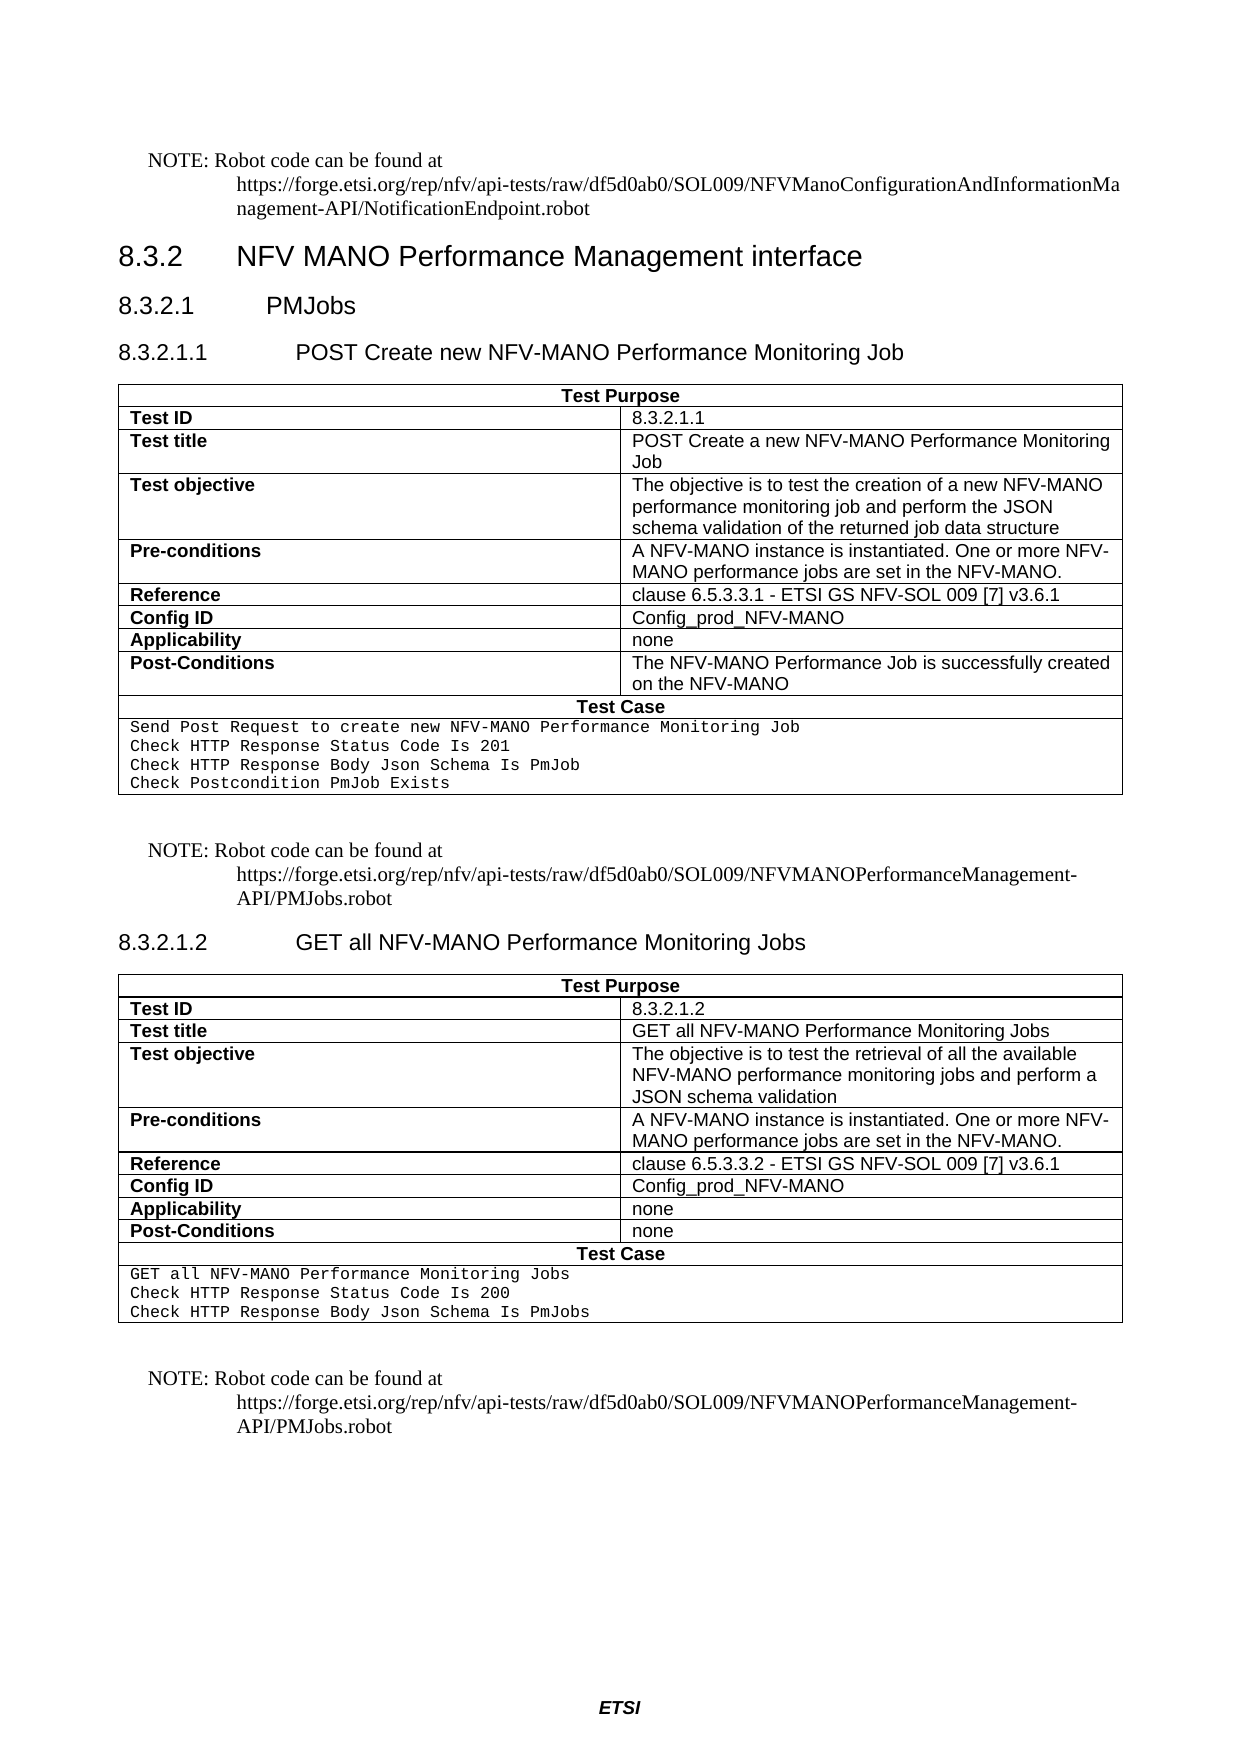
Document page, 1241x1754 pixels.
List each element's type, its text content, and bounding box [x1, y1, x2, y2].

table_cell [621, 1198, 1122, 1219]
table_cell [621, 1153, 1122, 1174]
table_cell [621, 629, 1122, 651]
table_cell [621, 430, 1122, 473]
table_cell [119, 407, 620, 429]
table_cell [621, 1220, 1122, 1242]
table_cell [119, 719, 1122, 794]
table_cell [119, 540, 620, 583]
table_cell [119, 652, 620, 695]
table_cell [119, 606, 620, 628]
text NOTE: Robot code can be found at https://forge.etsi.org/rep/nfv/api-tests/raw/df5d0ab0/SOL009/NFVMANOPerformanceManagement-API/PMJobs.robot [148, 838, 1122, 910]
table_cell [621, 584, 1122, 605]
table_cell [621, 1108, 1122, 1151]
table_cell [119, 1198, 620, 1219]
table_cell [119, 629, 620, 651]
text NOTE: Robot code can be found at https://forge.etsi.org/rep/nfv/api-tests/raw/df5d0ab0/SOL009/NFVMANOPerformanceManagement-API/PMJobs.robot [148, 1366, 1122, 1438]
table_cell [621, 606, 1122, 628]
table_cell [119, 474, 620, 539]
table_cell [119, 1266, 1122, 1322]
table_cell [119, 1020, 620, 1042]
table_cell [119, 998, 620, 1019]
subtitle 8.3.2.1.2 GET all NFV-MANO Performance Monitoring Jobs [118, 929, 1122, 955]
subtitle 8.3.2.1 PMJobs [118, 291, 1122, 320]
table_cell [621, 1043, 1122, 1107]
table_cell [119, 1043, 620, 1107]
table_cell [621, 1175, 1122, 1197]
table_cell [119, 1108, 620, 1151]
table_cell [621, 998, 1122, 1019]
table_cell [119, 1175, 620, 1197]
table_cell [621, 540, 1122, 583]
subtitle 8.3.2 NFV MANO Performance Management interface [118, 239, 1122, 272]
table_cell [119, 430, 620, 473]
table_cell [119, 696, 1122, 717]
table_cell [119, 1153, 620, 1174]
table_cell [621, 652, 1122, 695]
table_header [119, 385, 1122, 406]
subtitle 8.3.2.1.1 POST Create new NFV-MANO Performance Monitoring Job [118, 338, 1122, 365]
text NOTE: Robot code can be found at https://forge.etsi.org/rep/nfv/api-tests/raw/df5d0ab0/SOL009/NFVManoConfigurationAndInformationManagement-API/NotificationEndpoint.robot [148, 148, 1122, 220]
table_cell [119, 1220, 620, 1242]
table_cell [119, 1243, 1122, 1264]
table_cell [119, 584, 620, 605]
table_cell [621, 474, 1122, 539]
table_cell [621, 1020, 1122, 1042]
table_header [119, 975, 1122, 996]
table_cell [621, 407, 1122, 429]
